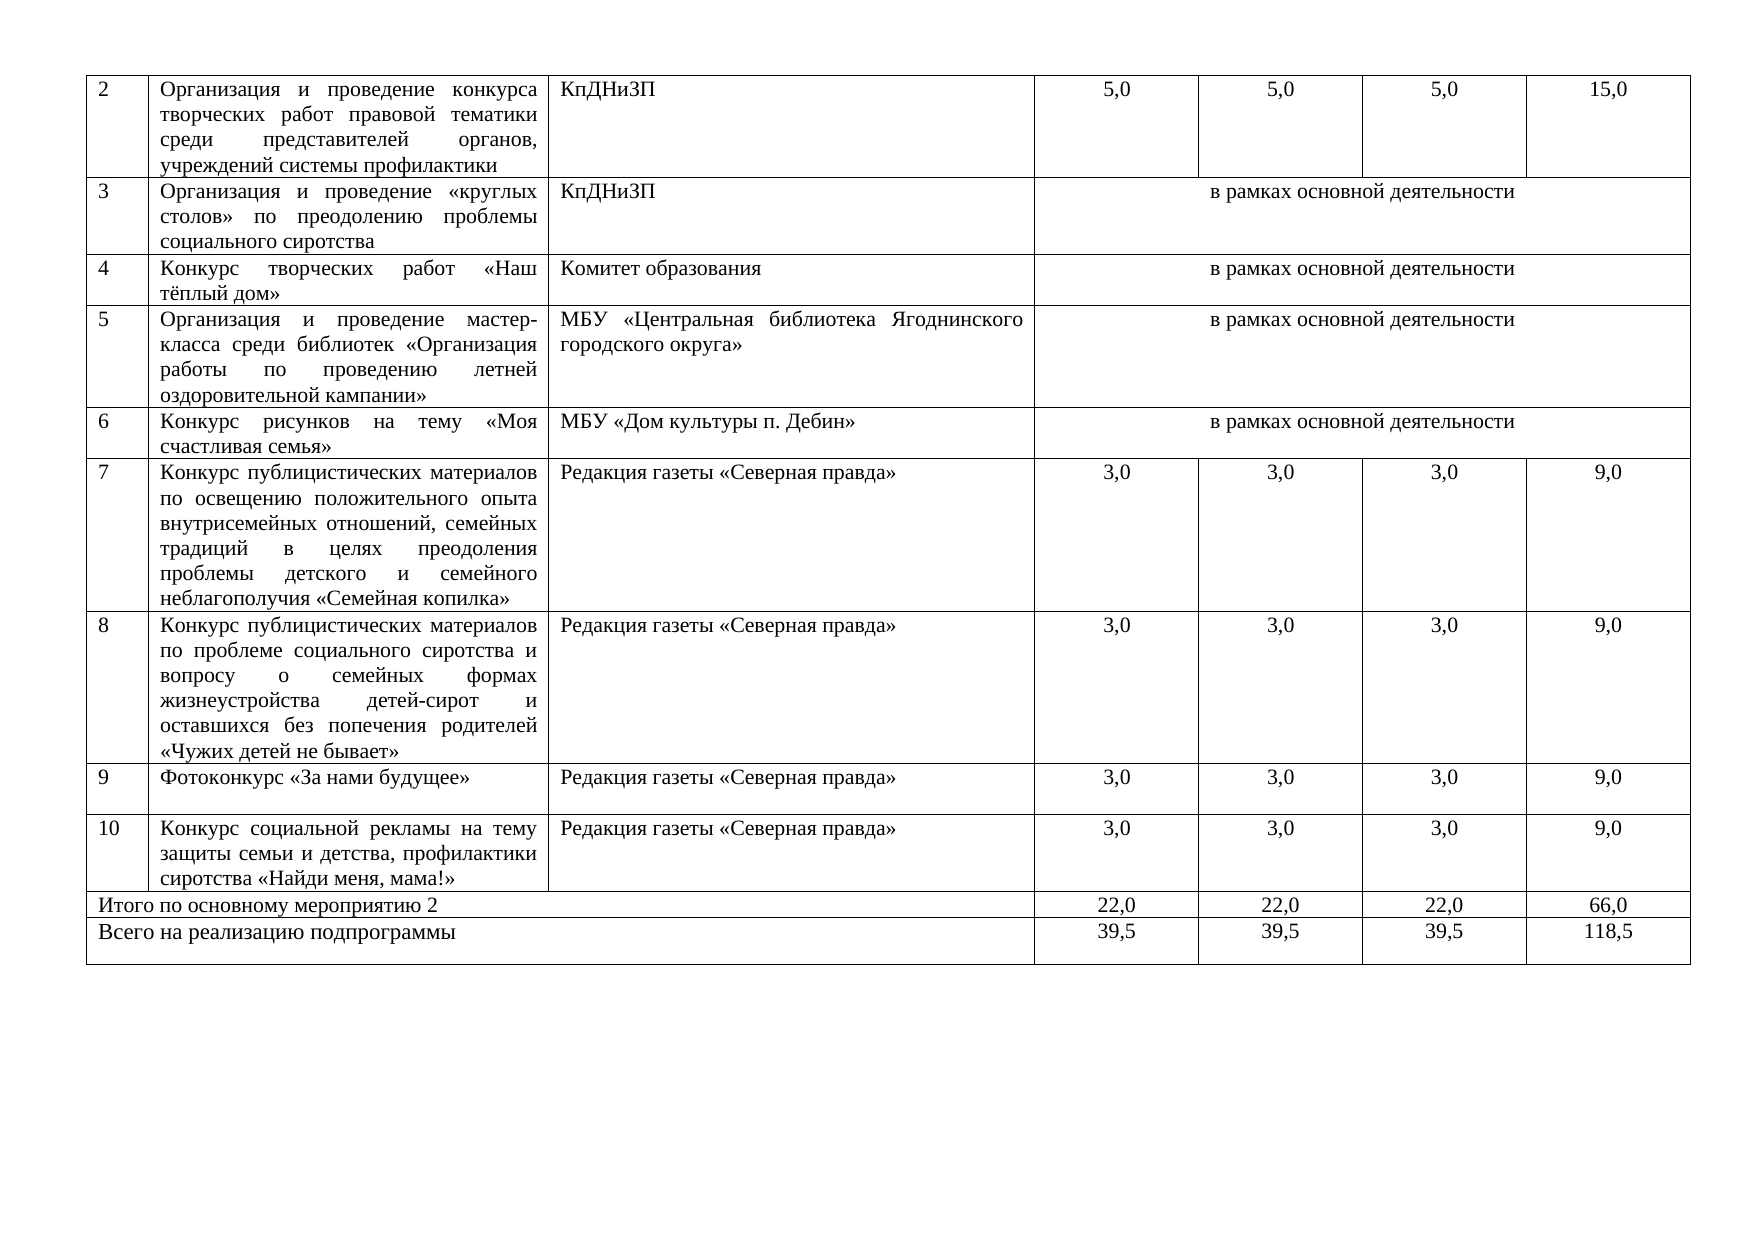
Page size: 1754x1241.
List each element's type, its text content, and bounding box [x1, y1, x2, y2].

table_cell 22,0 [1199, 892, 1362, 917]
table_cell в рамках основной деятельности [1035, 178, 1690, 253]
table_cell 5,0 [1035, 76, 1198, 177]
table_cell Комитет образования [549, 255, 1034, 305]
table_cell 118,5 [1527, 918, 1690, 964]
table_cell 39,5 [1363, 918, 1526, 964]
table_cell 39,5 [1035, 918, 1198, 964]
table_cell Итого по основному мероприятию 2 [87, 892, 1034, 917]
table_cell 5,0 [1199, 76, 1362, 177]
table_cell 15,0 [1527, 76, 1690, 177]
table_cell 10 [87, 815, 148, 891]
table_cell Конкурс творческих работ «Наш тёплый дом» [149, 255, 548, 305]
table_cell Организация и проведение мастер-класса среди библиотек «Организация работы по проведению летней оздоровительной кампании» [149, 306, 548, 407]
table_cell 22,0 [1035, 892, 1198, 917]
table_cell 3,0 [1035, 815, 1198, 891]
table_cell 5,0 [1363, 76, 1526, 177]
table_cell КпДНиЗП [549, 178, 1034, 253]
table_cell 3,0 [1199, 612, 1362, 763]
table_cell в рамках основной деятельности [1035, 306, 1690, 407]
table_cell Редакция газеты «Северная правда» [549, 815, 1034, 891]
table_cell МБУ «Дом культуры п. Дебин» [549, 408, 1034, 458]
table_cell 4 [87, 255, 148, 305]
table_cell 22,0 [1363, 892, 1526, 917]
table_cell Всего на реализацию подпрограммы [87, 918, 1034, 964]
table_cell Конкурс публицистических материалов по освещению положительного опыта внутрисемейных отношений, семейных традиций в целях преодоления проблемы детского и семейного неблагополучия «Семейная копилка» [149, 459, 548, 611]
table_cell КпДНиЗП [549, 76, 1034, 177]
table_cell 39,5 [1199, 918, 1362, 964]
table_cell 2 [87, 76, 148, 177]
table_cell 3 [87, 178, 148, 253]
table_cell Конкурс рисунков на тему «Моя счастливая семья» [149, 408, 548, 458]
table_cell 9,0 [1527, 764, 1690, 814]
table_cell 3,0 [1035, 612, 1198, 763]
table_cell 6 [87, 408, 148, 458]
table_cell 3,0 [1199, 815, 1362, 891]
table_cell Конкурс публицистических материалов по проблеме социального сиротства и вопросу о семейных формах жизнеустройства детей-сирот и оставшихся без попечения родителей «Чужих детей не бывает» [149, 612, 548, 763]
table_cell 9,0 [1527, 612, 1690, 763]
table_cell МБУ «Центральная библиотека Ягоднинского городского округа» [549, 306, 1034, 407]
table_cell 3,0 [1035, 459, 1198, 611]
table_cell 3,0 [1363, 815, 1526, 891]
table_cell 9,0 [1527, 815, 1690, 891]
table_cell 66,0 [1527, 892, 1690, 917]
table_cell 3,0 [1363, 459, 1526, 611]
table_cell Фотоконкурс «За нами будущее» [149, 764, 548, 814]
table_cell 3,0 [1199, 459, 1362, 611]
table_cell 3,0 [1035, 764, 1198, 814]
table_cell 8 [87, 612, 148, 763]
table_cell в рамках основной деятельности [1035, 408, 1690, 458]
table_cell в рамках основной деятельности [1035, 255, 1690, 305]
table_cell 9,0 [1527, 459, 1690, 611]
table_cell Редакция газеты «Северная правда» [549, 612, 1034, 763]
table_cell 3,0 [1199, 764, 1362, 814]
table_cell 3,0 [1363, 612, 1526, 763]
table_cell 7 [87, 459, 148, 611]
table_cell 3,0 [1363, 764, 1526, 814]
table_cell Редакция газеты «Северная правда» [549, 764, 1034, 814]
table_cell Редакция газеты «Северная правда» [549, 459, 1034, 611]
table_cell 9 [87, 764, 148, 814]
table_cell 5 [87, 306, 148, 407]
table_cell Организация и проведение конкурса творческих работ правовой тематики среди представителей органов, учреждений системы профилактики [149, 76, 548, 177]
table_cell Конкурс социальной рекламы на тему защиты семьи и детства, профилактики сиротства «Найди меня, мама!» [149, 815, 548, 891]
table_cell Организация и проведение «круглых столов» по преодолению проблемы социального сиротства [149, 178, 548, 253]
